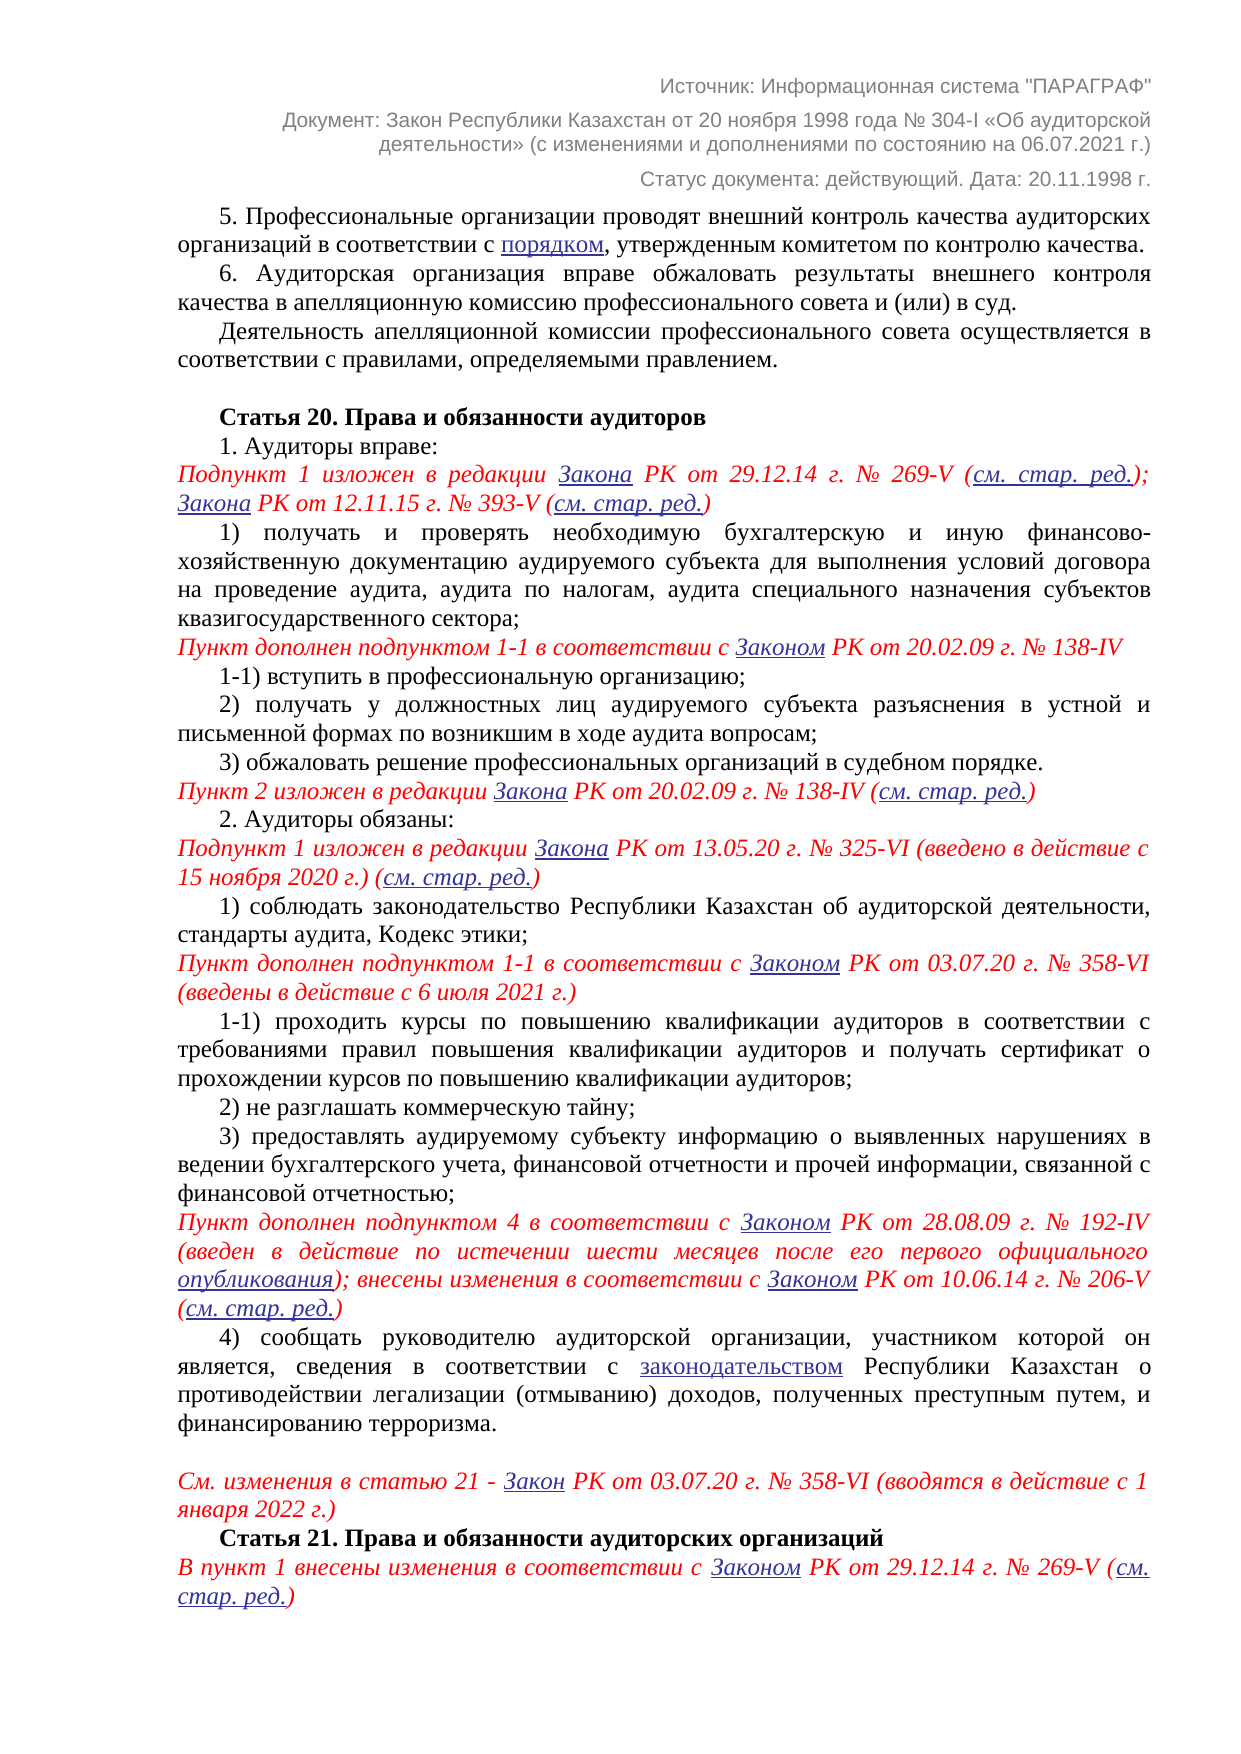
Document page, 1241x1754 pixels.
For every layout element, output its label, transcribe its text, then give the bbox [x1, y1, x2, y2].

text 1-1) проходить курсы по повышению квалификации аудиторов в соответствии с требованиями правил повышения квалификации аудиторов и получать сертификат о прохождении курсов по повышению квалификации аудиторов; [177, 1006, 1152, 1092]
text Пункт дополнен подпунктом 4 в соответствии с Законом РК от 28.08.09 г. № 192-IV (введен в действие по истечении шести месяцев после его первого официального опубликования); внесены изменения в соответствии с Законом РК от 10.06.14 г. № 206-V (см. стар. ред.) [177, 1207, 1152, 1322]
text 2) не разглашать коммерческую тайну; [177, 1092, 1152, 1121]
text 1) соблюдать законодательство Республики Казахстан об аудиторской деятельности, стандарты аудита, Кодекс этики; [177, 891, 1152, 948]
text Пункт 2 изложен в редакции Закона РК от 20.02.09 г. № 138-IV (см. стар. ред.) [177, 776, 1152, 804]
text 3) обжаловать решение профессиональных организаций в судебном порядке. [177, 747, 1152, 776]
text 4) сообщать руководителю аудиторской организации, участником которой он является, сведения в соответствии с законодательством Республики Казахстан о противодействии легализации (отмыванию) доходов, полученных преступным путем, и финансированию терроризма. [177, 1322, 1152, 1437]
text Подпункт 1 изложен в редакции Закона РК от 29.12.14 г. № 269-V (см. стар. ред.); Закона РК от 12.11.15 г. № 393-V (см. стар. ред.) [177, 459, 1152, 517]
text 1) получать и проверять необходимую бухгалтерскую и иную финансово-хозяйственную документацию аудируемого субъекта для выполнения условий договора на проведение аудита, аудита по налогам, аудита специального назначения субъектов квазигосударственного сектора; [177, 517, 1152, 632]
text 1-1) вступить в профессиональную организацию; [177, 661, 1152, 689]
text Пункт дополнен подпунктом 1-1 в соответствии с Законом РК от 03.07.20 г. № 358-VI (введены в действие с 6 июля 2021 г.) [177, 948, 1152, 1006]
text Статья 20. Права и обязанности аудиторов [177, 402, 1152, 431]
text 2) получать у должностных лиц аудируемого субъекта разъяснения в устной и письменной формах по возникшим в ходе аудита вопросам; [177, 689, 1152, 747]
text 5. Профессиональные организации проводят внешний контроль качества аудиторских организаций в соответствии с порядком, утвержденным комитетом по контролю качества. [177, 201, 1152, 258]
text Подпункт 1 изложен в редакции Закона РК от 13.05.20 г. № 325-VI (введено в действие с 15 ноября 2020 г.) (см. стар. ред.) [177, 833, 1152, 891]
text 2. Аудиторы обязаны: [177, 804, 1152, 833]
text 6. Аудиторская организация вправе обжаловать результаты внешнего контроля качества в апелляционную комиссию профессионального совета и (или) в суд. [177, 258, 1152, 316]
text В пункт 1 внесены изменения в соответствии с Законом РК от 29.12.14 г. № 269-V (см. стар. ред.) [177, 1552, 1152, 1609]
text Пункт дополнен подпунктом 1-1 в соответствии с Законом РК от 20.02.09 г. № 138-IV [177, 632, 1152, 661]
text Деятельность апелляционной комиссии профессионального совета осуществляется в соответствии с правилами, определяемыми правлением. [177, 316, 1152, 373]
text 3) предоставлять аудируемому субъекту информацию о выявленных нарушениях в ведении бухгалтерского учета, финансовой отчетности и прочей информации, связанной с финансовой отчетностью; [177, 1121, 1152, 1207]
text См. изменения в статью 21 - Закон РК от 03.07.20 г. № 358-VI (вводятся в действие с 1 января 2022 г.) [177, 1466, 1152, 1523]
text 1. Аудиторы вправе: [177, 431, 1152, 459]
text Статья 21. Права и обязанности аудиторских организаций [177, 1523, 1152, 1552]
